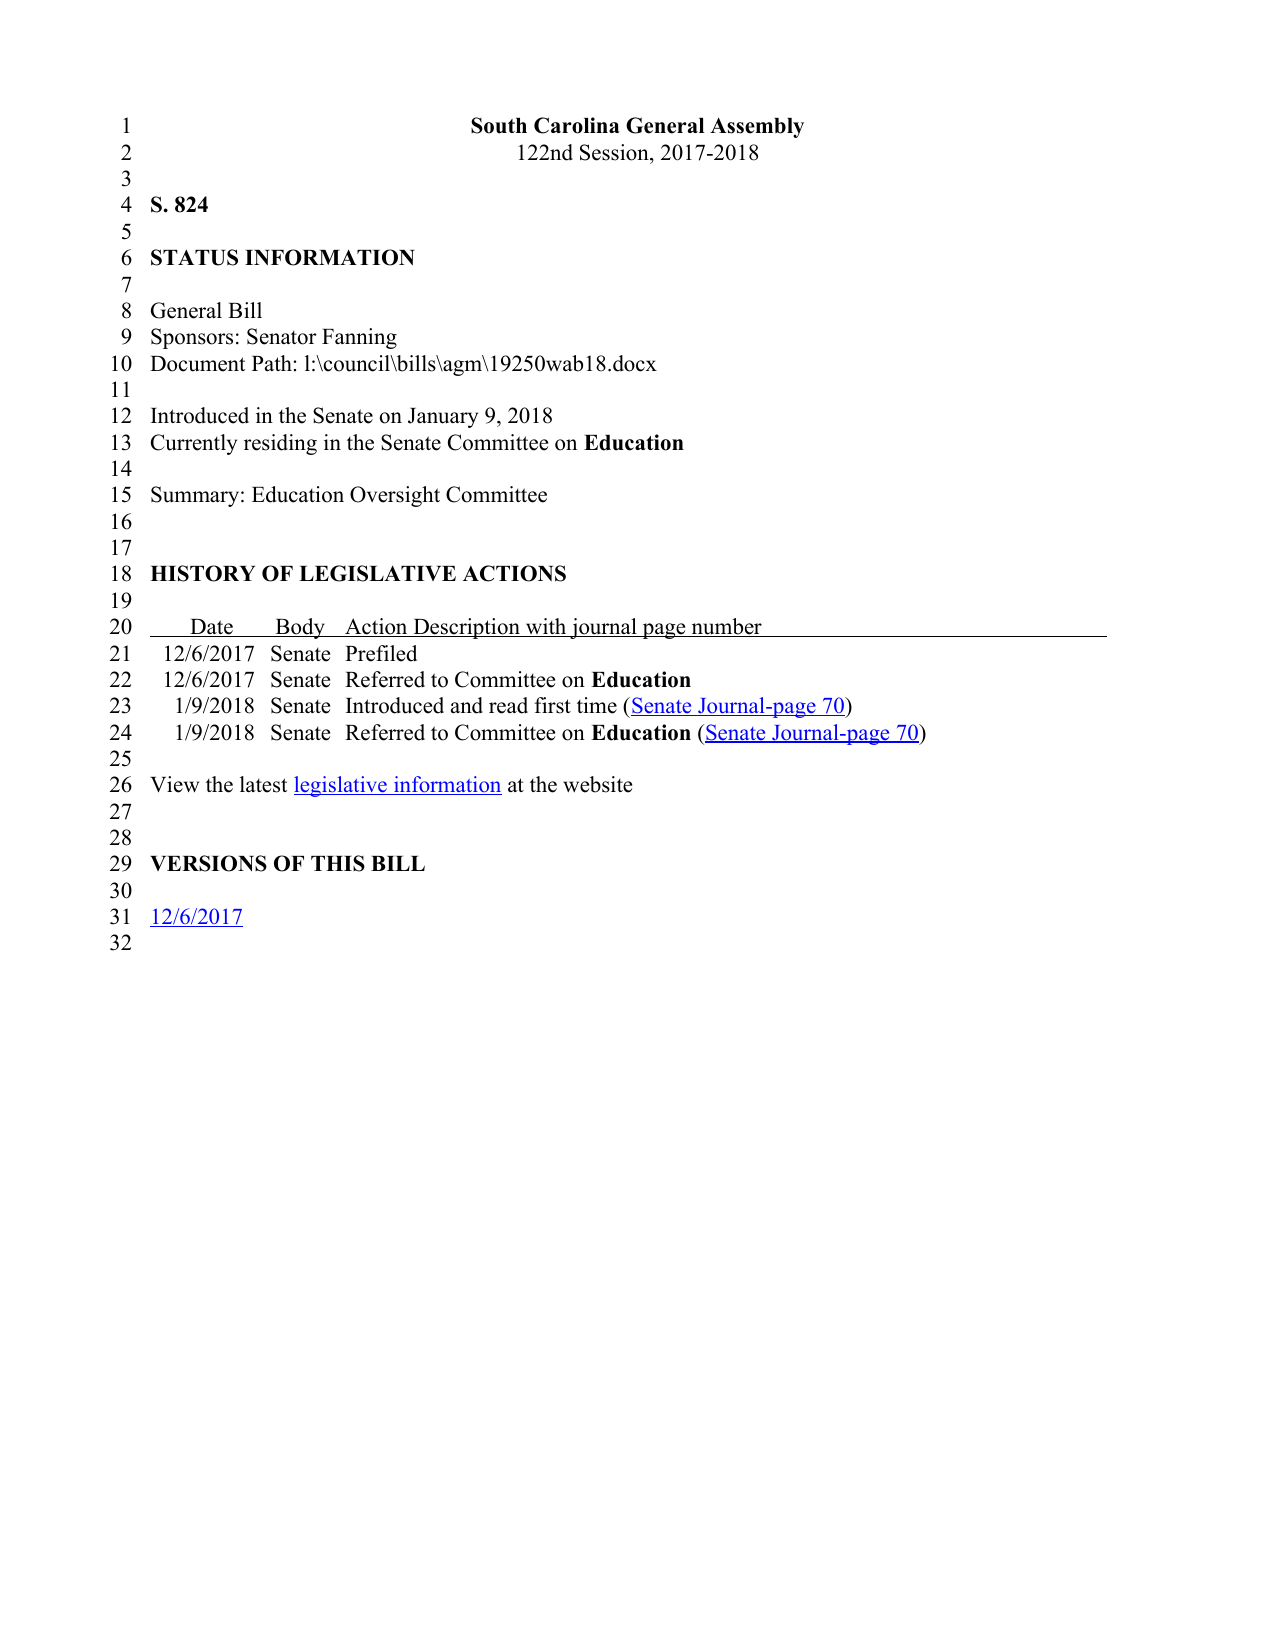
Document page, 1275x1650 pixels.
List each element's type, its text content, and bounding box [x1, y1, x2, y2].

text 12/6/2017 Senate Prefiled [150, 639, 1125, 666]
text Introduced in the Senate on January 9, 2018 [150, 402, 1125, 429]
text Date Body Action Description with journal page number [150, 613, 1125, 639]
text South Carolina General Assembly [150, 112, 1125, 139]
text Currently residing in the Senate Committee on Education [150, 429, 1125, 455]
text HISTORY OF LEGISLATIVE ACTIONS [150, 561, 1125, 587]
text Summary: Education Oversight Committee [150, 481, 1125, 508]
text 1/9/2018 Senate Introduced and read first time (Senate Journal-page 70) [150, 692, 1125, 719]
text STATUS INFORMATION [150, 244, 1125, 271]
text Sponsors: Senator Fanning [150, 323, 1125, 350]
text General Bill [150, 297, 1125, 323]
text Document Path: l:\council\bills\agm\19250wab18.docx [150, 350, 1125, 376]
text VERSIONS OF THIS BILL [150, 850, 1125, 877]
text 12/6/2017 Senate Referred to Committee on Education [150, 666, 1125, 692]
text S. 824 [150, 192, 1125, 218]
text View the latest legislative information at the website [150, 771, 1125, 798]
text 122nd Session, 2017-2018 [150, 139, 1125, 165]
text 1/9/2018 Senate Referred to Committee on Education (Senate Journal-page 70) [150, 719, 1125, 745]
text 12/6/2017 [150, 903, 1125, 929]
